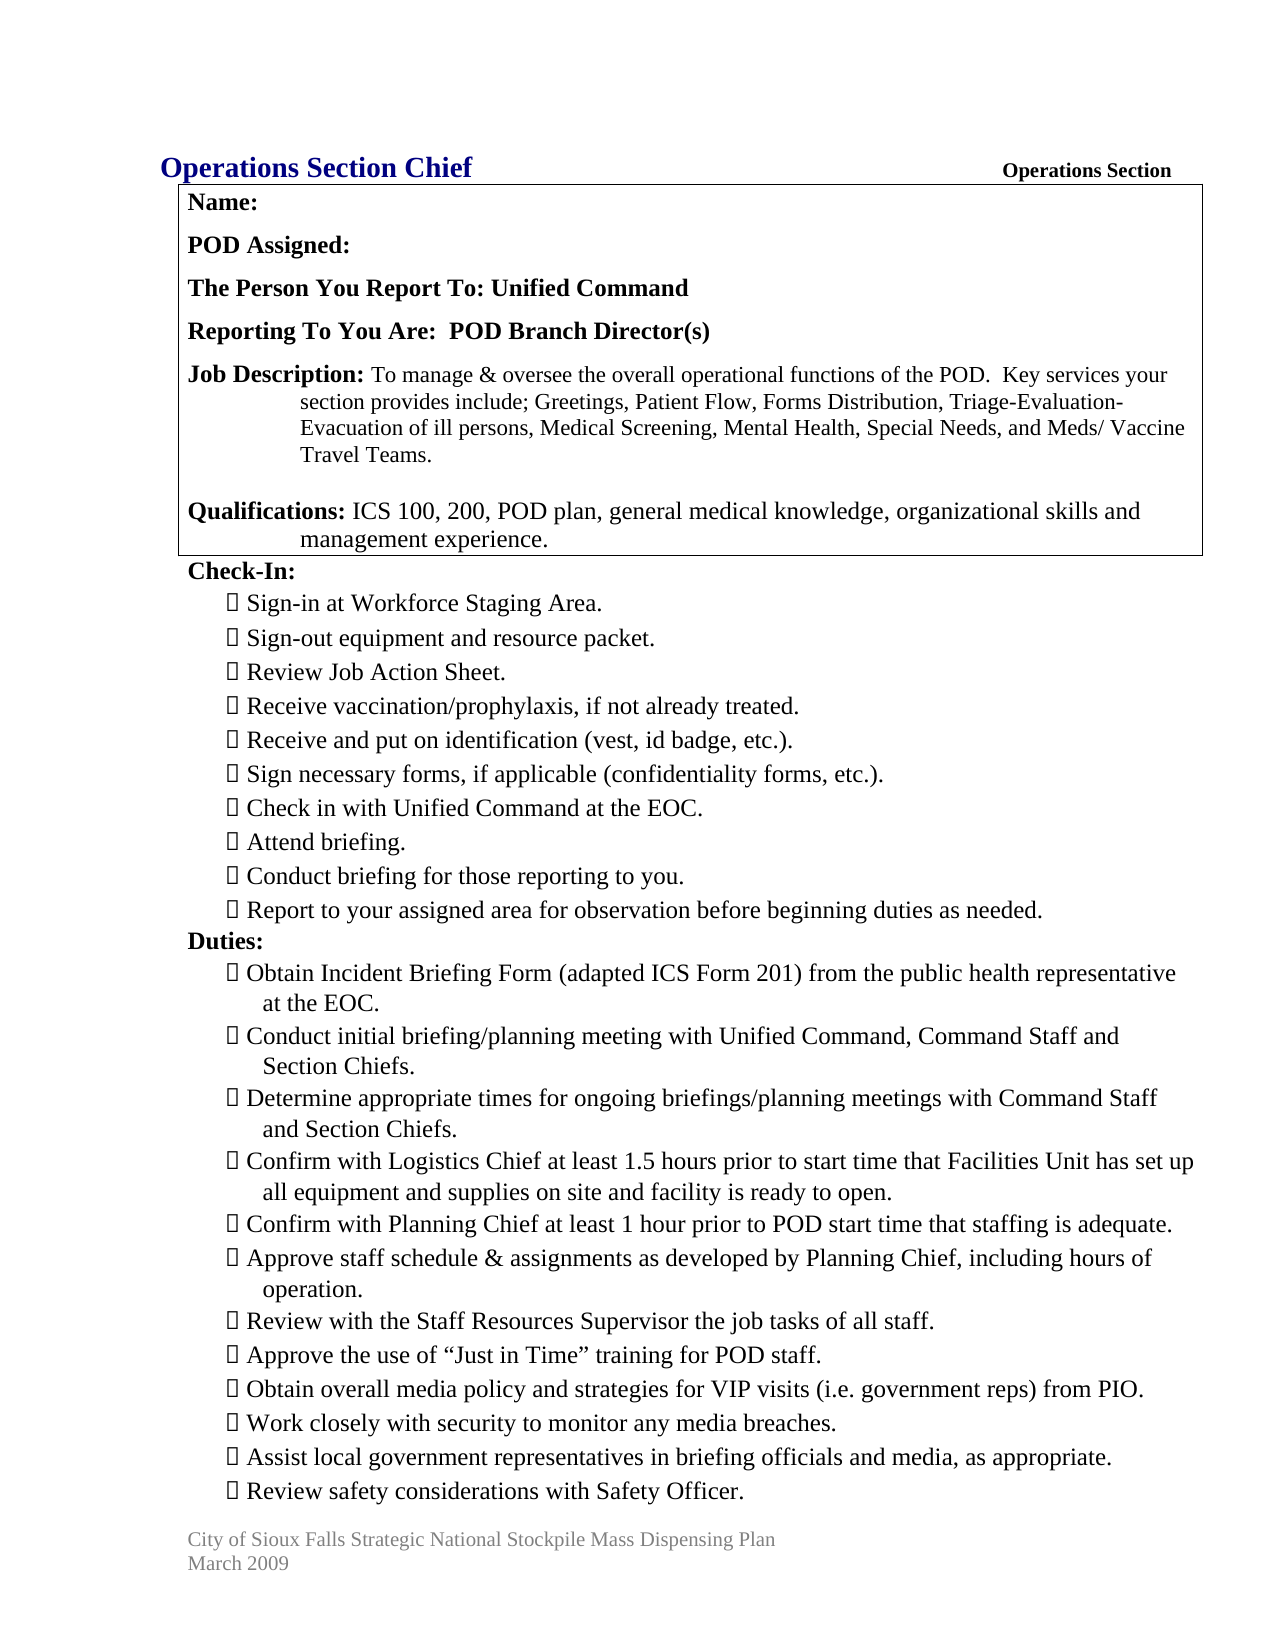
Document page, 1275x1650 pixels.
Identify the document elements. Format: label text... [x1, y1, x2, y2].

text 􀂉 Confirm with Logistics Chief at least 1.5 hours prior to start time that Facilities Unit has set up all equipment and supplies on site and facility is ready to open. [225, 1143, 1200, 1206]
text 􀂉 Conduct briefing for those reporting to you. [225, 858, 1200, 892]
text 􀂉 Sign necessary forms, if applicable (confidentiality forms, etc.). [225, 755, 1200, 789]
text 􀂉 Review with the Staff Resources Supervisor the job tasks of all staff. [225, 1303, 1200, 1337]
text 􀂉 Assist local government representatives in briefing officials and media, as appropriate. [225, 1439, 1200, 1473]
text 􀂉 Conduct initial briefing/planning meeting with Unified Command, Command Staff and Section Chiefs. [225, 1017, 1200, 1080]
text The Person You Report To: Unified Command [187, 273, 1200, 302]
text 􀂉 Obtain overall media policy and strategies for VIP visits (i.e. government reps) from PIO. [225, 1371, 1200, 1405]
text Name: [179, 185, 1202, 215]
text Duties: [187, 926, 1200, 954]
text Operations Section Chief Operations Section [112, 150, 1219, 183]
text Qualifications: ICS 100, 200, POD plan, general medical knowledge, organizational skills and management experience. [179, 493, 1202, 555]
text 􀂉 Sign-out equipment and resource packet. [225, 619, 1200, 653]
text 􀂉 Review Job Action Sheet. [225, 653, 1200, 687]
text 􀂉 Check in with Unified Command at the EOC. [225, 789, 1200, 823]
text 􀂉 Receive and put on identification (vest, id badge, etc.). [225, 721, 1200, 755]
text POD Assigned: [187, 230, 1200, 258]
text 􀂉 Attend briefing. [225, 823, 1200, 858]
text 􀂉 Obtain Incident Briefing Form (adapted ICS Form 201) from the public health representative at the EOC. [225, 954, 1200, 1017]
text 􀂉 Approve the use of “Just in Time” training for POD staff. [225, 1337, 1200, 1371]
text Job Description: To manage & oversee the overall operational functions of the POD. Key services your section provides include; Greetings, Patient Flow, Forms Distribution, Triage-Evaluation-Evacuation of ill persons, Medical Screening, Mental Health, Special Needs, and Meds/ Vaccine Travel Teams. [187, 359, 1200, 467]
text 􀂉 Work closely with security to monitor any media breaches. [225, 1405, 1200, 1439]
text 􀂉 Sign-in at Workforce Staging Area. [225, 585, 1200, 619]
text 􀂉 Receive vaccination/prophylaxis, if not already treated. [225, 687, 1200, 721]
text 􀂉 Review safety considerations with Safety Officer. [225, 1473, 1200, 1507]
text Reporting To You Are: POD Branch Director(s) [187, 316, 1200, 345]
text 􀂉 Report to your assigned area for observation before beginning duties as needed. [225, 892, 1200, 926]
text Check-In: [187, 556, 1200, 585]
text 􀂉 Determine appropriate times for ongoing briefings/planning meetings with Command Staff and Section Chiefs. [225, 1080, 1200, 1143]
text 􀂉 Approve staff schedule & assignments as developed by Planning Chief, including hours of operation. [225, 1240, 1200, 1303]
text 􀂉 Confirm with Planning Chief at least 1 hour prior to POD start time that staffing is adequate. [225, 1206, 1200, 1240]
